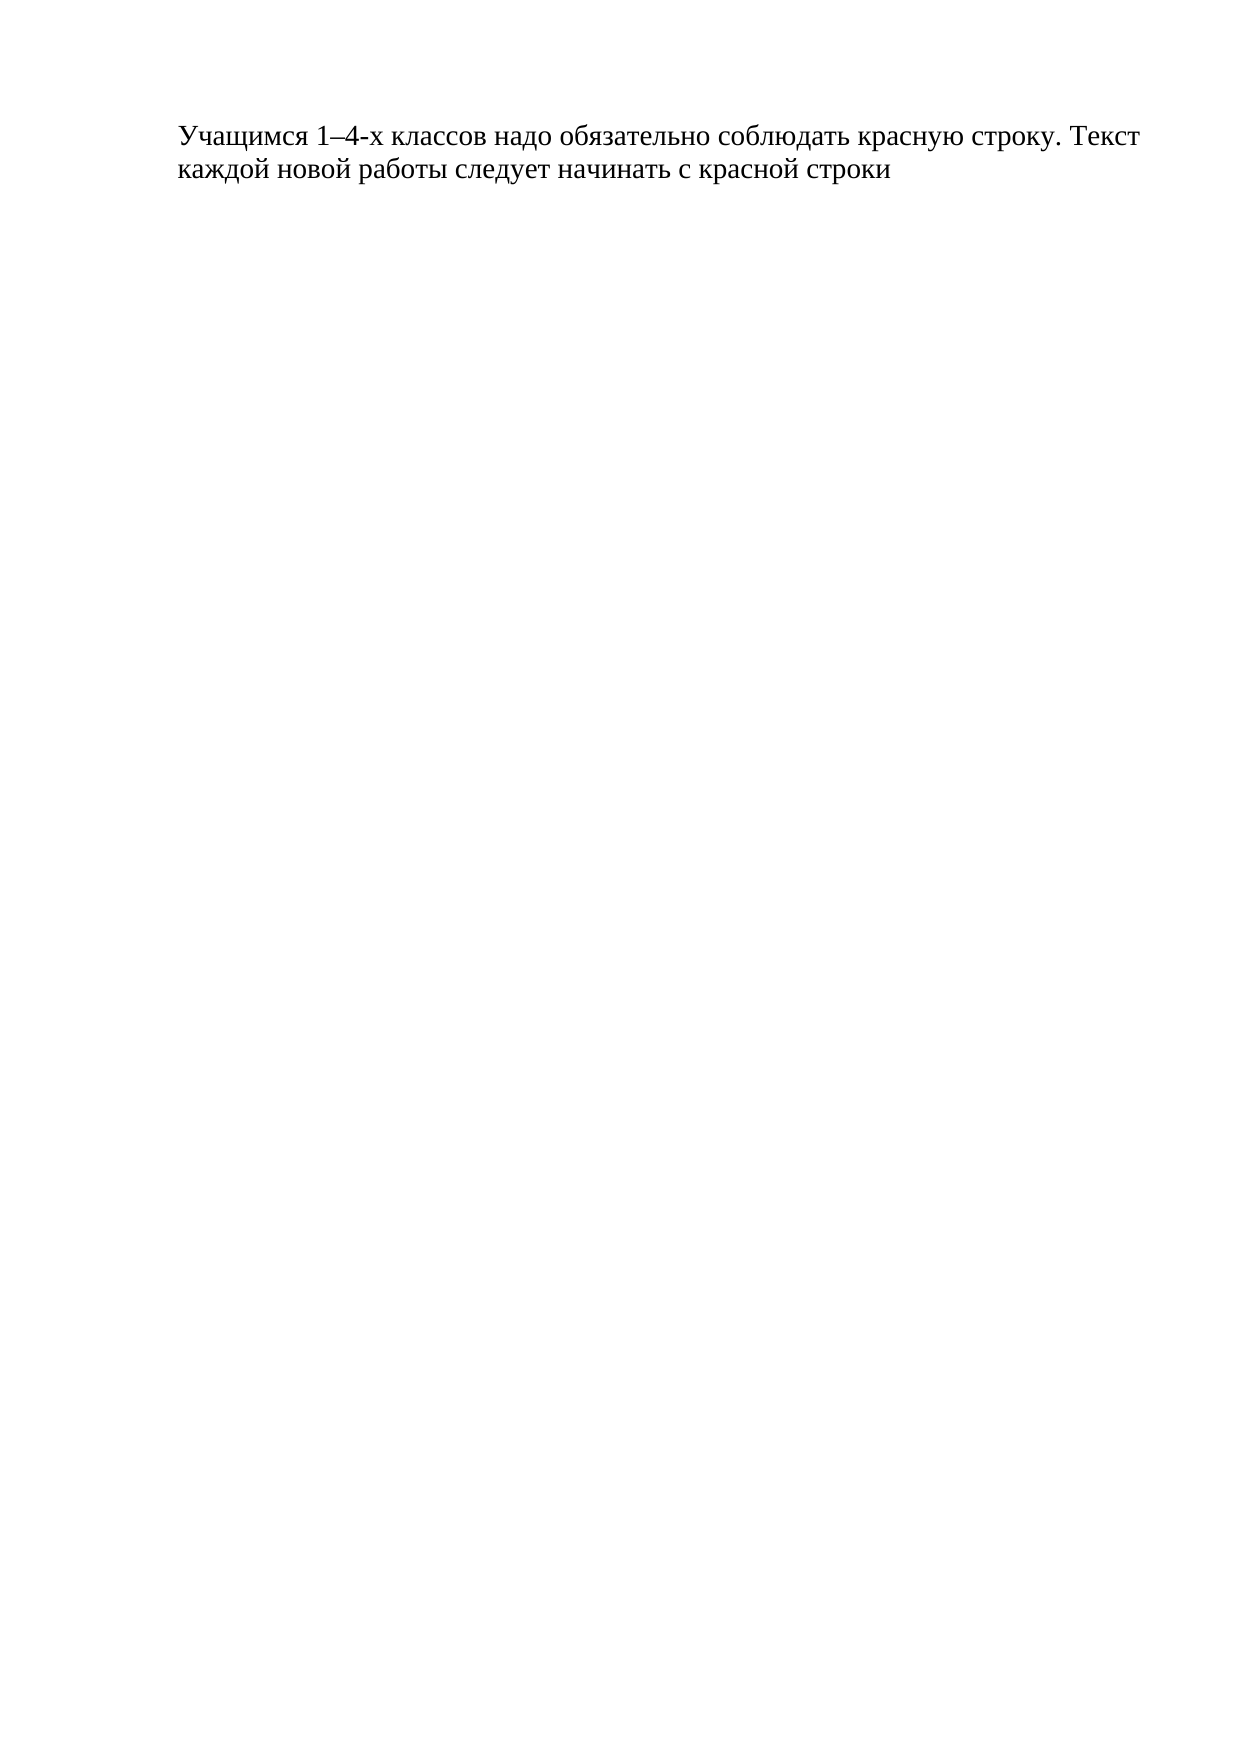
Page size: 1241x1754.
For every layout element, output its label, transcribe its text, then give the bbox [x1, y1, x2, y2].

text Учащимся 1–4-х классов надо обязательно соблюдать красную строку. Текст каждой новой работы следует начинать с красной строки [177, 118, 1152, 185]
